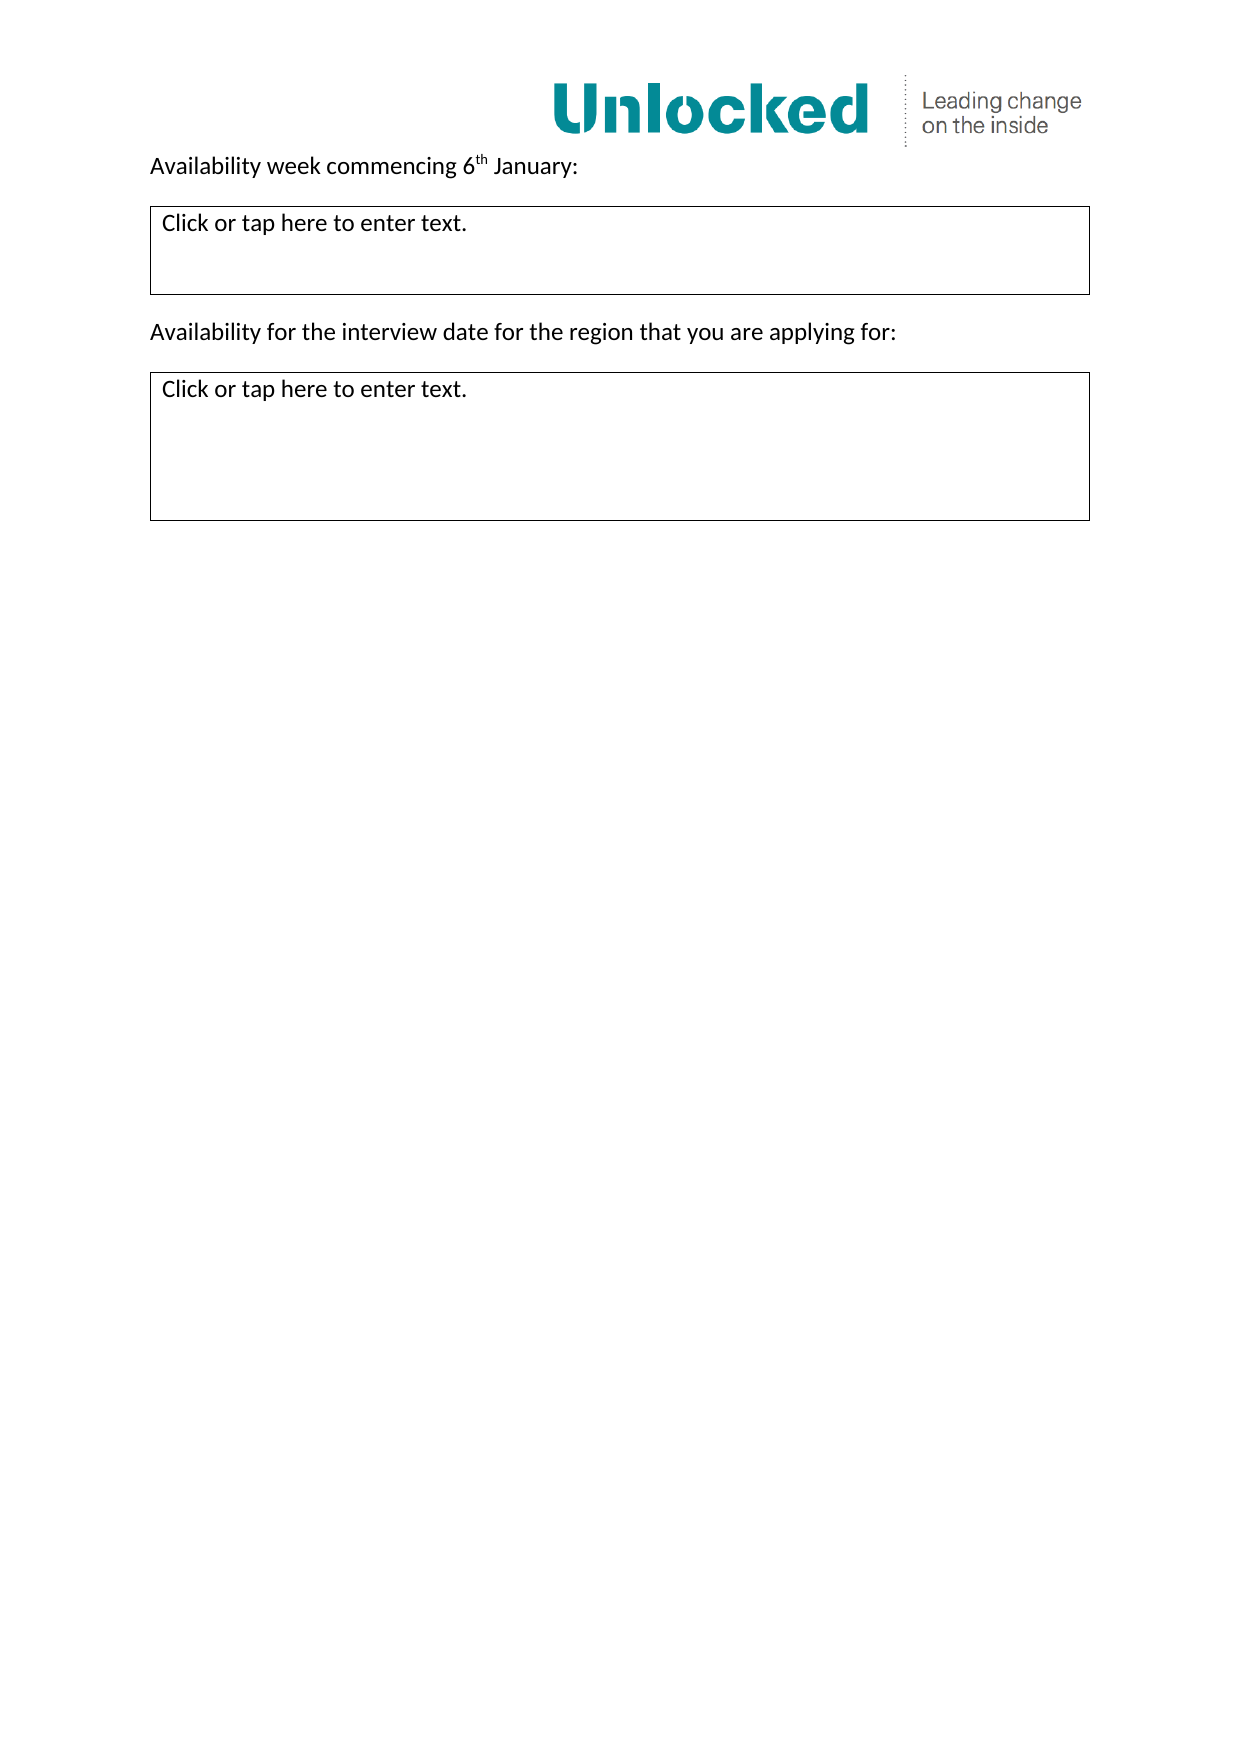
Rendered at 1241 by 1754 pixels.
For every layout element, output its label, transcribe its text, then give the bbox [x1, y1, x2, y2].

text Availability week commencing 6th January: [150, 150, 1090, 181]
text Availability for the interview date for the region that you are applying for: [150, 316, 1090, 347]
picture [543, 73, 1091, 147]
